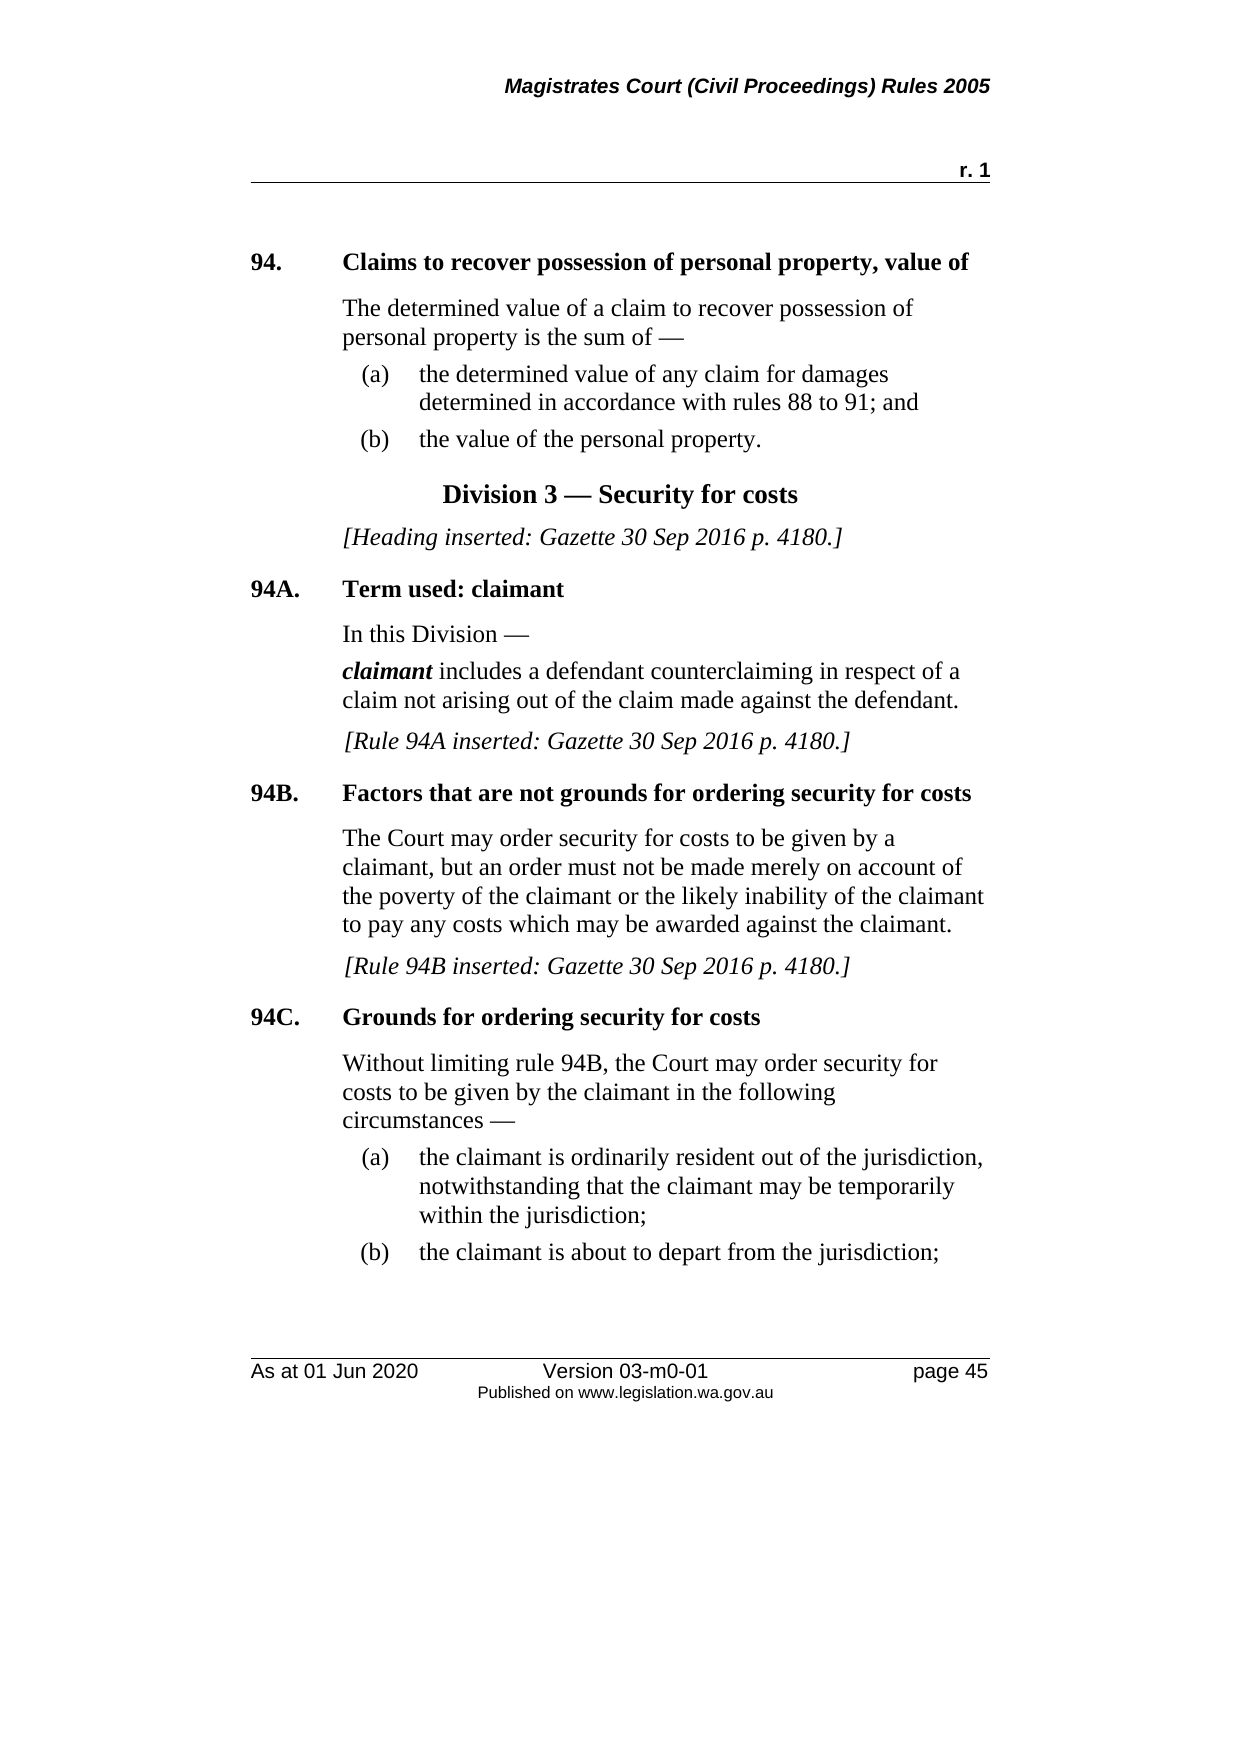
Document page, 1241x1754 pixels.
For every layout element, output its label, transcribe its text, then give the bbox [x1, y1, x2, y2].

text The determined value of a claim to recover possession of personal property is the sum of — [251, 293, 990, 350]
text Without limiting rule 94B, the Court may order security for costs to be given by the claimant in the following circumstances — [251, 1048, 990, 1134]
subtitle 94. Claims to recover possession of personal property, value of [251, 247, 990, 276]
text (a) the determined value of any claim for damages determined in accordance with rules 88 to 91; and [251, 359, 990, 416]
text The Court may order security for costs to be given by a claimant, but an order must not be made merely on account of the poverty of the claimant or the likely inability of the claimant to pay any costs which may be awarded against the claimant. [251, 823, 990, 938]
text claimant includes a defendant counterclaiming in respect of a claim not arising out of the claim made against the defendant. [251, 656, 990, 714]
subtitle 94A. Term used: claimant [251, 574, 990, 602]
text [Rule 94A inserted: Gazette 30 Sep 2016 p. 4180.] [251, 726, 990, 755]
subtitle 94B. Factors that are not grounds for ordering security for costs [251, 778, 990, 807]
text (b) the value of the personal property. [251, 424, 990, 453]
text (a) the claimant is ordinarily resident out of the jurisdiction, notwithstanding that the claimant may be temporarily within the jurisdiction; [251, 1142, 990, 1229]
subtitle Division 3 — Security for costs [251, 478, 990, 509]
text (b) the claimant is about to depart from the jurisdiction; [251, 1237, 990, 1266]
subtitle [Heading inserted: Gazette 30 Sep 2016 p. 4180.] [251, 522, 990, 551]
text In this Division — [251, 619, 990, 648]
text [Rule 94B inserted: Gazette 30 Sep 2016 p. 4180.] [251, 951, 990, 979]
subtitle 94C. Grounds for ordering security for costs [251, 1002, 990, 1031]
